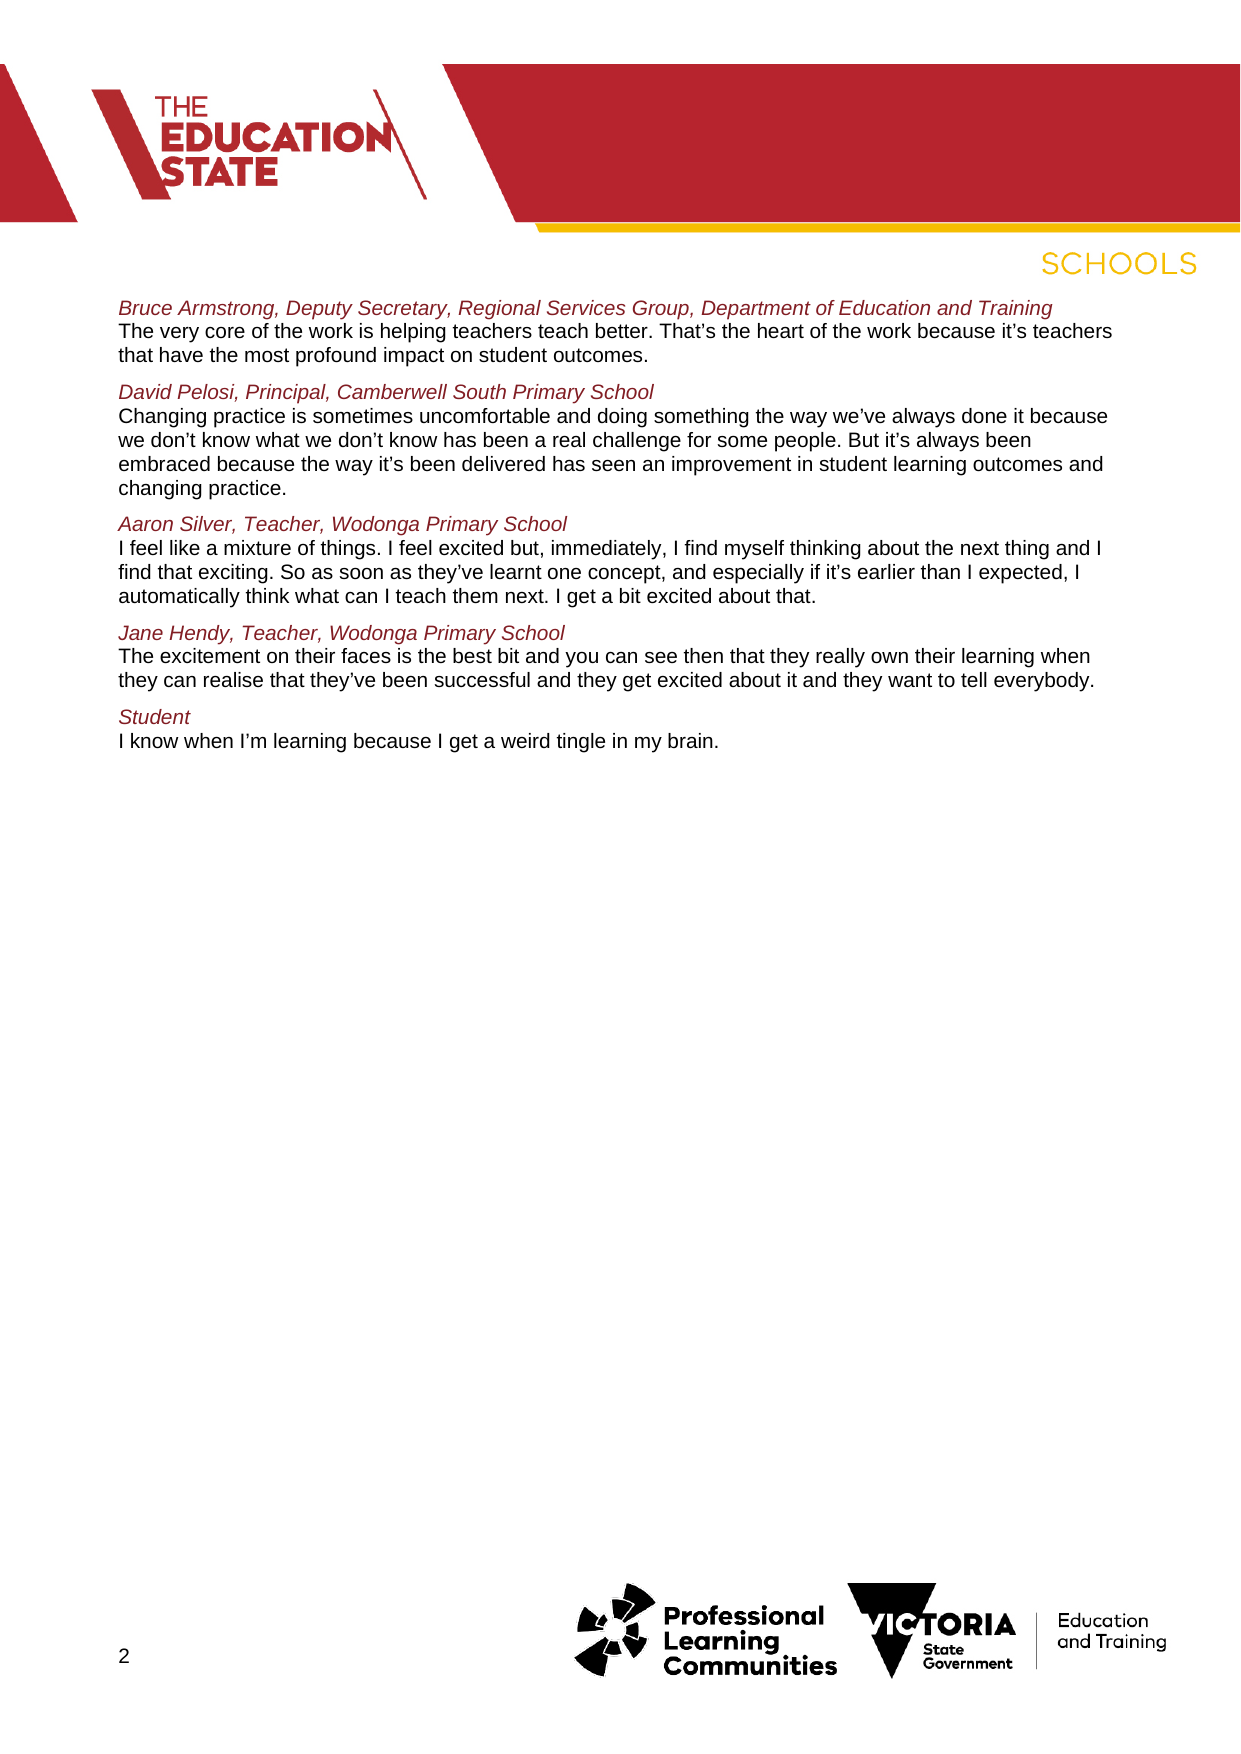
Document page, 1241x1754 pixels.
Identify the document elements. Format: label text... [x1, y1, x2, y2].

text I feel like a mixture of things. I feel excited but, immediately, I find myself thinking about the next thing and I find that exciting. So as soon as they’ve learnt one concept, and especially if it’s earlier than I expected, I automatically think what can I teach them next. I get a bit excited about that. [118, 536, 1122, 608]
subtitle Student [118, 705, 1122, 729]
text Changing practice is sometimes uncomfortable and doing something the way we’ve always done it because we don’t know what we don’t know has been a real challenge for some people. But it’s always been embraced because the way it’s been delivered has seen an improvement in student learning outcomes and changing practice. [118, 404, 1122, 499]
subtitle Jane Hendy, Teacher, Wodonga Primary School [118, 620, 1122, 644]
text I know when I’m learning because I get a weird tingle in my brain. [118, 729, 1122, 753]
subtitle Aaron Silver, Teacher, Wodonga Primary School [118, 512, 1122, 536]
subtitle David Pelosi, Principal, Camberwell South Primary School [118, 380, 1122, 404]
picture [0, 0, 1241, 1754]
text The excitement on their faces is the best bit and you can see then that they really own their learning when they can realise that they’ve been successful and they get excited about it and they want to tell everybody. [118, 644, 1122, 692]
subtitle Bruce Armstrong, Deputy Secretary, Regional Services Group, Department of Education and Training [118, 295, 1122, 319]
text The very core of the work is helping teachers teach better. That’s the heart of the work because it’s teachers that have the most profound impact on student outcomes. [118, 319, 1122, 367]
